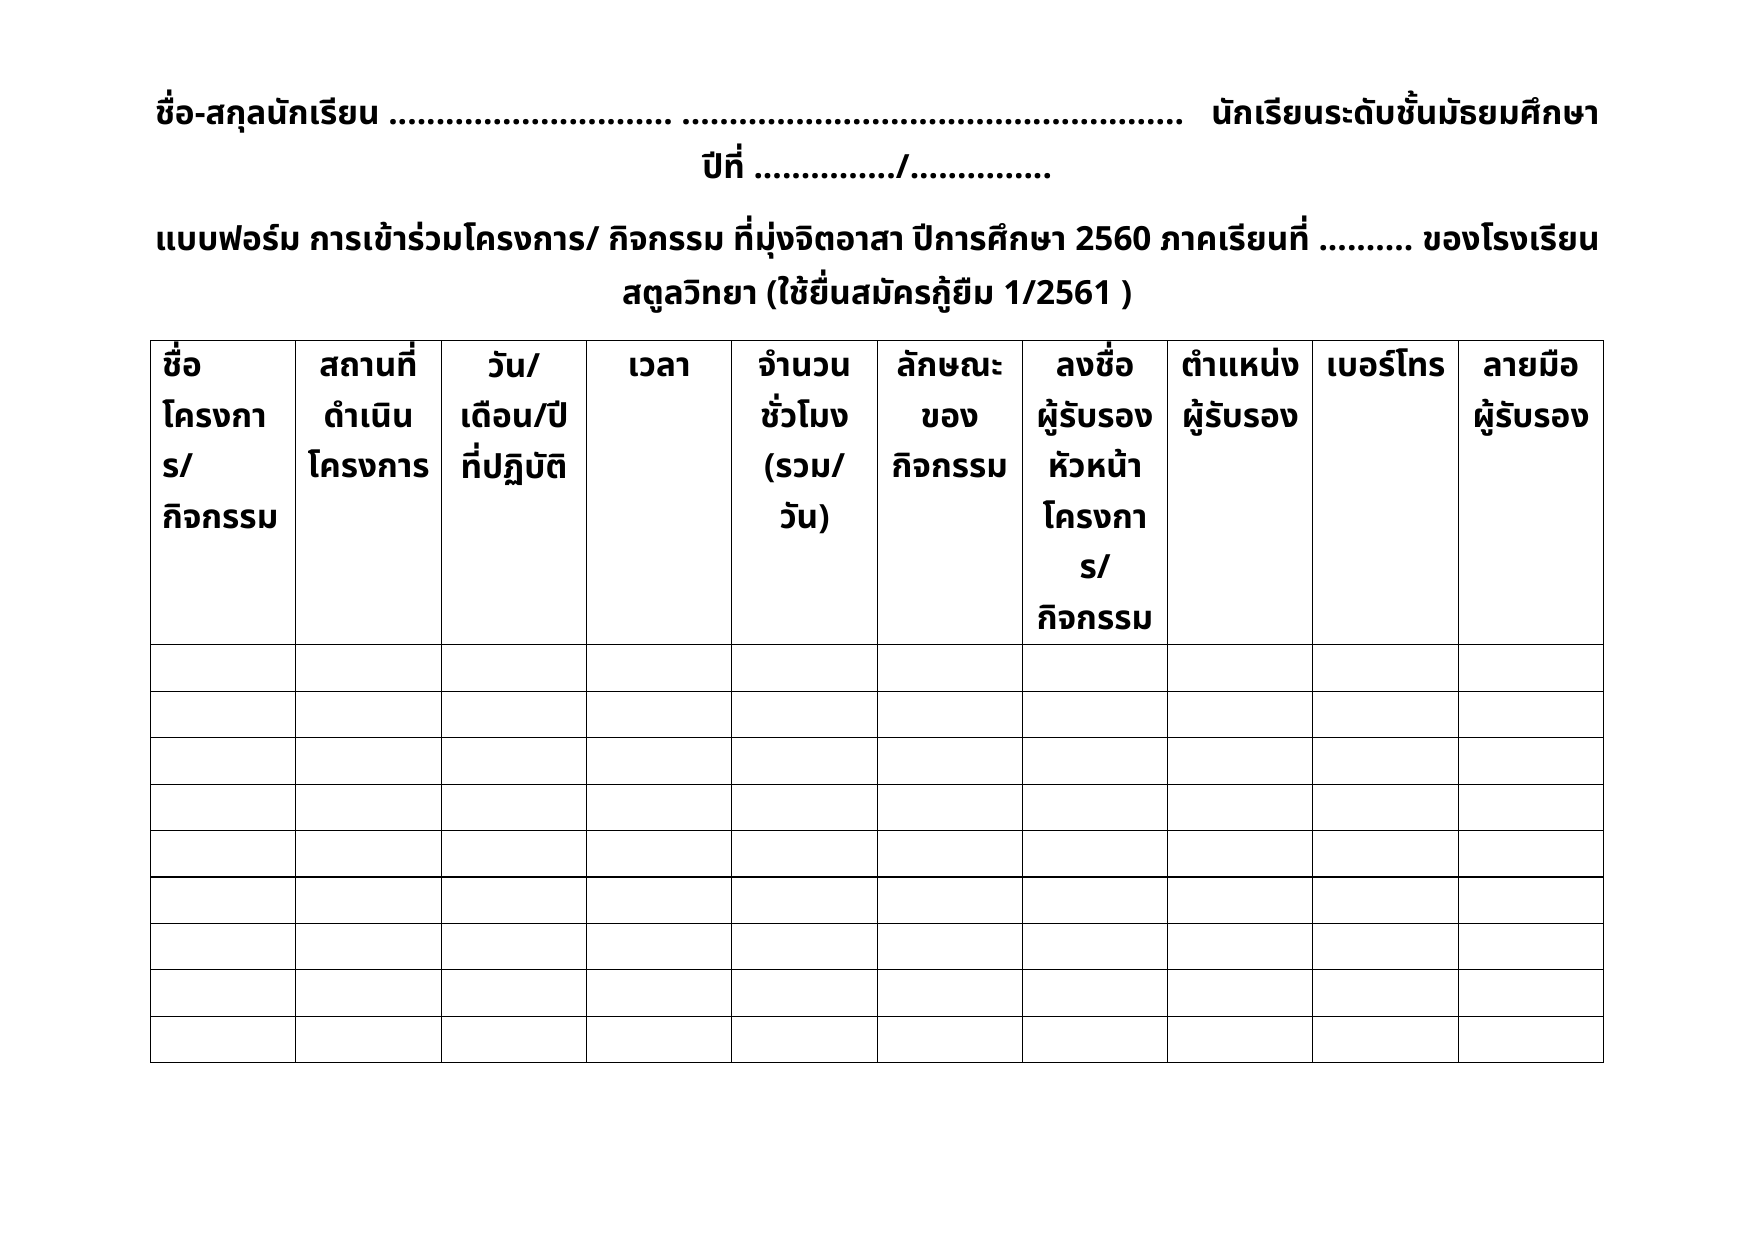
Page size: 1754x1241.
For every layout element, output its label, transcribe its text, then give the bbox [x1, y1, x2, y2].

table_cell [1313, 970, 1458, 1016]
table_cell [1459, 878, 1603, 923]
table_cell [442, 924, 586, 969]
table_cell [1168, 970, 1312, 1016]
table_cell [587, 785, 731, 830]
table_cell [151, 738, 295, 783]
table_cell [878, 924, 1022, 969]
table_cell [878, 692, 1022, 737]
table_cell [296, 831, 441, 876]
table_cell [1023, 970, 1167, 1016]
table_cell [151, 878, 295, 923]
table_cell [587, 738, 731, 783]
table_header ชื่อโครงการ/กิจกรรม [151, 341, 295, 644]
table_cell [1023, 645, 1167, 691]
table_cell [1313, 1017, 1458, 1062]
table_cell [442, 878, 586, 923]
text ชื่อ-สกุลนักเรียน .............................. ..................................................... นักเรียนระดับชั้นมัธยมศึกษาปีที่ .............../............... [150, 89, 1604, 194]
table_cell [1459, 738, 1603, 783]
table_cell [442, 831, 586, 876]
table_cell [732, 785, 877, 830]
table_header ตำแหน่งผู้รับรอง [1168, 341, 1312, 644]
table_cell [732, 924, 877, 969]
table_cell [1313, 738, 1458, 783]
table_header เวลา [587, 341, 731, 644]
table_cell [1023, 878, 1167, 923]
table_cell [878, 878, 1022, 923]
table_cell [296, 692, 441, 737]
table_cell [296, 878, 441, 923]
table_cell [1459, 924, 1603, 969]
table_cell [296, 970, 441, 1016]
table_cell [1168, 1017, 1312, 1062]
table_header สถานที่ดำเนินโครงการ [296, 341, 441, 644]
table_cell [442, 970, 586, 1016]
table_cell [878, 970, 1022, 1016]
table_cell [442, 645, 586, 691]
table_cell [1023, 785, 1167, 830]
table_cell [1313, 645, 1458, 691]
table_cell [1168, 924, 1312, 969]
table_header เบอร์โทร [1313, 341, 1458, 644]
table_cell [1168, 645, 1312, 691]
table_cell [1023, 692, 1167, 737]
table_header ลายมือผู้รับรอง [1459, 341, 1603, 644]
table_cell [1023, 738, 1167, 783]
table_cell [151, 970, 295, 1016]
table_cell [151, 924, 295, 969]
table_cell [732, 645, 877, 691]
table_cell [1168, 738, 1312, 783]
table_cell [151, 1017, 295, 1062]
table_cell [1313, 692, 1458, 737]
table_cell [732, 738, 877, 783]
table_cell [1023, 1017, 1167, 1062]
table_cell [1168, 785, 1312, 830]
table_header ลงชื่อผู้รับรอง หัวหน้าโครงการ/กิจกรรม [1023, 341, 1167, 644]
table_cell [296, 785, 441, 830]
table_cell [1168, 692, 1312, 737]
table_cell [296, 1017, 441, 1062]
table_cell [732, 970, 877, 1016]
table_cell [878, 645, 1022, 691]
table_cell [442, 692, 586, 737]
table_cell [732, 1017, 877, 1062]
table_cell [151, 692, 295, 737]
table_cell [1459, 970, 1603, 1016]
table_cell [296, 924, 441, 969]
table_cell [296, 645, 441, 691]
table_cell [442, 738, 586, 783]
table_cell [1168, 831, 1312, 876]
table_header ลักษณะของกิจกรรม [878, 341, 1022, 644]
table_cell [151, 785, 295, 830]
table_cell [1023, 924, 1167, 969]
table_cell [1313, 785, 1458, 830]
table_cell [732, 878, 877, 923]
table_cell [1313, 831, 1458, 876]
table_cell [151, 645, 295, 691]
table_cell [587, 878, 731, 923]
table_cell [1459, 785, 1603, 830]
table_cell [732, 692, 877, 737]
table_cell [587, 831, 731, 876]
table_cell [1459, 1017, 1603, 1062]
table_cell [878, 831, 1022, 876]
table_cell [1023, 831, 1167, 876]
table_cell [878, 1017, 1022, 1062]
table_cell [1459, 692, 1603, 737]
table_cell [296, 738, 441, 783]
table_cell [1313, 878, 1458, 923]
table_cell [587, 692, 731, 737]
table_cell [1459, 831, 1603, 876]
table_header วัน/เดือน/ปี ที่ปฏิบัติ [442, 341, 586, 644]
table_cell [587, 645, 731, 691]
table_cell [1168, 878, 1312, 923]
table_cell [732, 831, 877, 876]
table_cell [587, 924, 731, 969]
table_cell [1313, 924, 1458, 969]
table_header จำนวนชั่วโมง (รวม/วัน) [732, 341, 877, 644]
table_cell [878, 785, 1022, 830]
table_cell [442, 1017, 586, 1062]
table_cell [587, 970, 731, 1016]
table_cell [151, 831, 295, 876]
table_cell [442, 785, 586, 830]
text แบบฟอร์ม การเข้าร่วมโครงการ/ กิจกรรม ที่มุ่งจิตอาสา ปีการศึกษา 2560 ภาคเรียนที่ .......... ของโรงเรียนสตูลวิทยา (ใช้ยื่นสมัครกู้ยืม 1/2561 ) [150, 214, 1604, 320]
table_cell [1459, 645, 1603, 691]
table_cell [587, 1017, 731, 1062]
table_cell [878, 738, 1022, 783]
